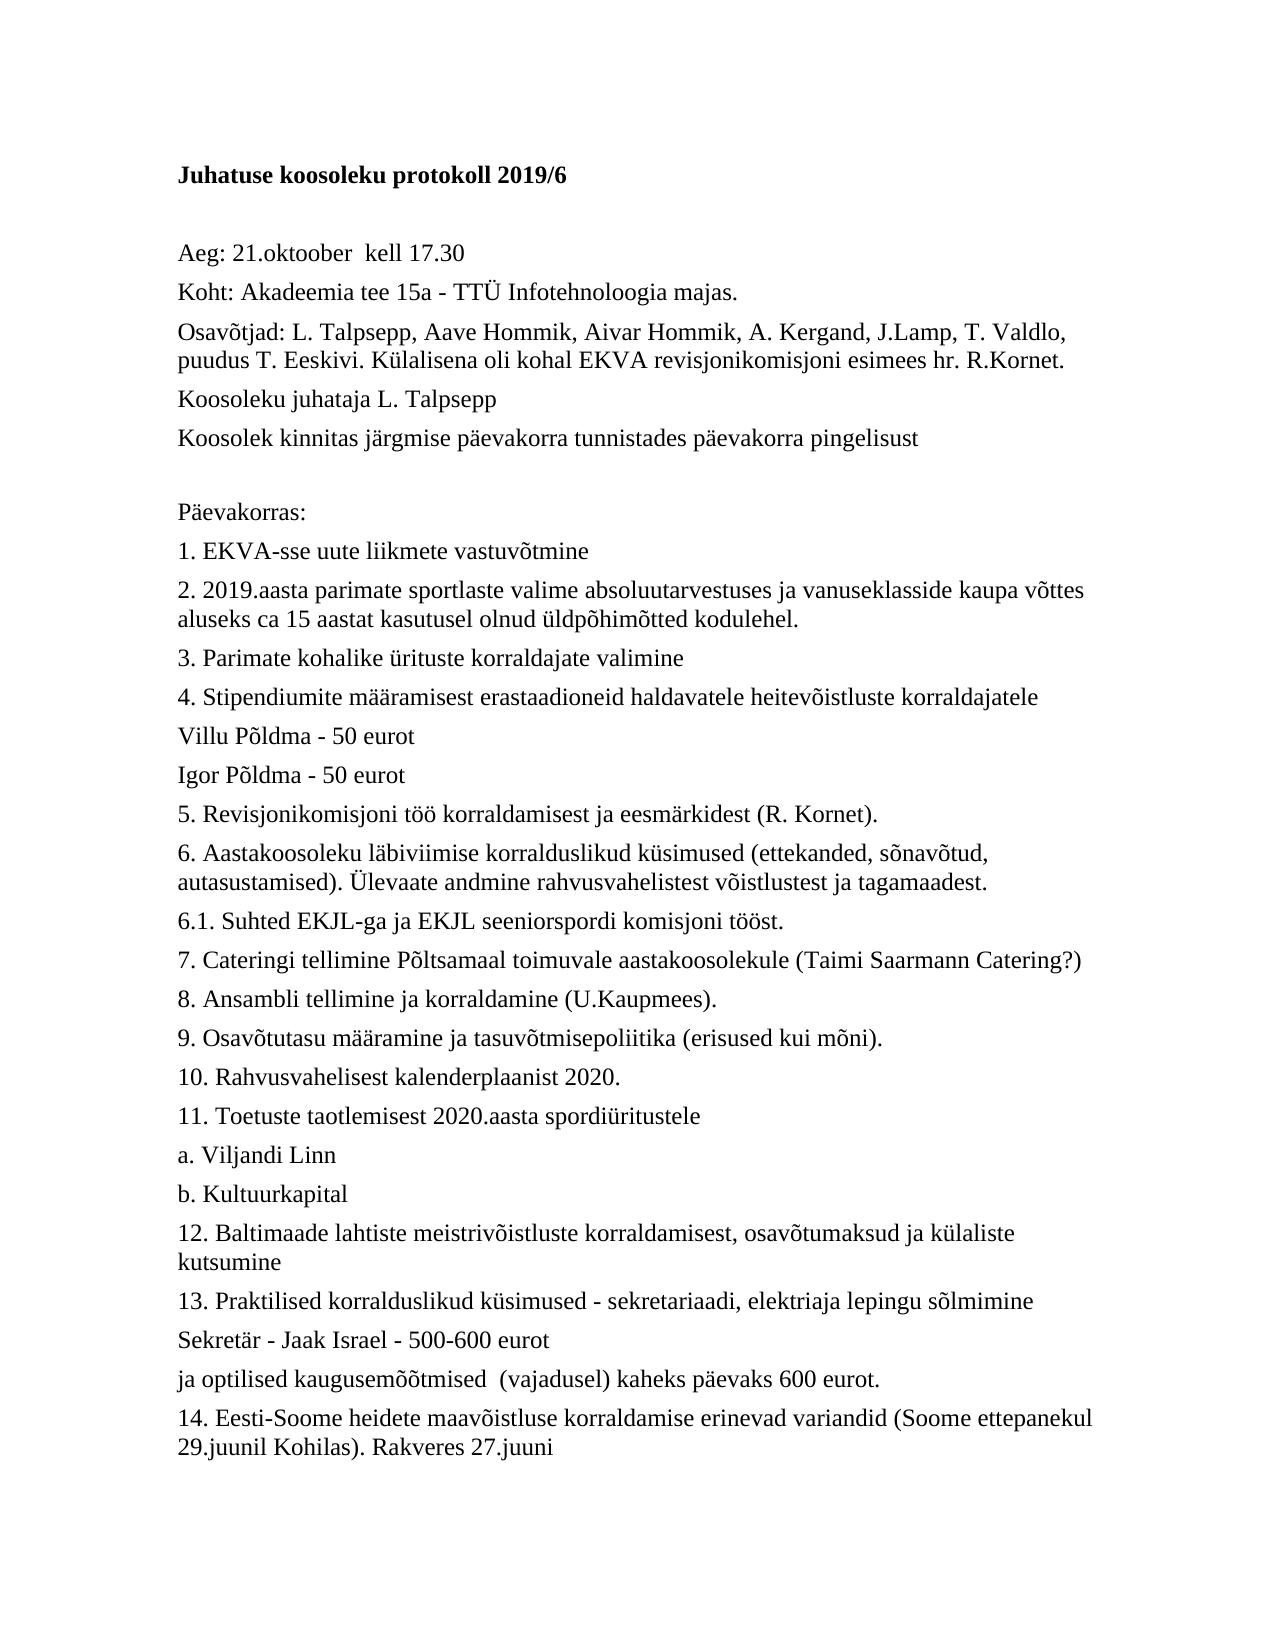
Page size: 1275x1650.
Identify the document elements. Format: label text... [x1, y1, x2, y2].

text 2. 2019.aasta parimate sportlaste valime absoluutarvestuses ja vanuseklasside kaupa võttes aluseks ca 15 aastat kasutusel olnud üldpõhimõtted kodulehel. [177, 575, 1098, 632]
text Igor Põldma - 50 eurot [177, 760, 1098, 789]
text 8. Ansambli tellimine ja korraldamine (U.Kaupmees). [177, 984, 1098, 1013]
text 12. Baltimaade lahtiste meistrivõistluste korraldamisest, osavõtumaksud ja külaliste kutsumine [177, 1218, 1098, 1276]
text 9. Osavõtutasu määramine ja tasuvõtmisepoliitika (erisused kui mõni). [177, 1023, 1098, 1052]
text Villu Põldma - 50 eurot [177, 721, 1098, 749]
text Aeg: 21.oktoober kell 17.30 [177, 238, 1098, 267]
text Koht: Akadeemia tee 15a - TTÜ Infotehnoloogia majas. [177, 277, 1098, 306]
text 4. Stipendiumite määramisest erastaadioneid haldavatele heitevõistluste korraldajatele [177, 682, 1098, 711]
text Osavõtjad: L. Talpsepp, Aave Hommik, Aivar Hommik, A. Kergand, J.Lamp, T. Valdlo, puudus T. Eeskivi. Külalisena oli kohal EKVA revisjonikomisjoni esimees hr. R.Kornet. [177, 317, 1098, 374]
text Päevakorras: [177, 497, 1098, 526]
text 5. Revisjonikomisjoni töö korraldamisest ja eesmärkidest (R. Kornet). [177, 799, 1098, 828]
text b. Kultuurkapital [177, 1179, 1098, 1208]
text Koosolek kinnitas järgmise päevakorra tunnistades päevakorra pingelisust [177, 423, 1098, 452]
text 7. Cateringi tellimine Põltsamaal toimuvale aastakoosolekule (Taimi Saarmann Catering?) [177, 945, 1098, 974]
text 6. Aastakoosoleku läbiviimise korralduslikud küsimused (ettekanded, sõnavõtud, autasustamised). Ülevaate andmine rahvusvahelistest võistlustest ja tagamaadest. [177, 838, 1098, 896]
text Juhatuse koosoleku protokoll 2019/6 [177, 160, 1098, 189]
text 3. Parimate kohalike ürituste korraldajate valimine [177, 643, 1098, 671]
text 6.1. Suhted EKJL-ga ja EKJL seeniorspordi komisjoni tööst. [177, 906, 1098, 934]
text 13. Praktilised korralduslikud küsimused - sekretariaadi, elektriaja lepingu sõlmimine [177, 1286, 1098, 1315]
text Sekretär - Jaak Israel - 500-600 eurot [177, 1325, 1098, 1354]
text 1. EKVA-sse uute liikmete vastuvõtmine [177, 536, 1098, 564]
text 14. Eesti-Soome heidete maavõistluse korraldamise erinevad variandid (Soome ettepanekul 29.juunil Kohilas). Rakveres 27.juuni [177, 1403, 1098, 1461]
text 10. Rahvusvahelisest kalenderplaanist 2020. [177, 1062, 1098, 1091]
text a. Viljandi Linn [177, 1140, 1098, 1169]
text 11. Toetuste taotlemisest 2020.aasta spordiüritustele [177, 1101, 1098, 1130]
text ja optilised kaugusemõõtmised (vajadusel) kaheks päevaks 600 eurot. [177, 1364, 1098, 1393]
text Koosoleku juhataja L. Talpsepp [177, 384, 1098, 413]
